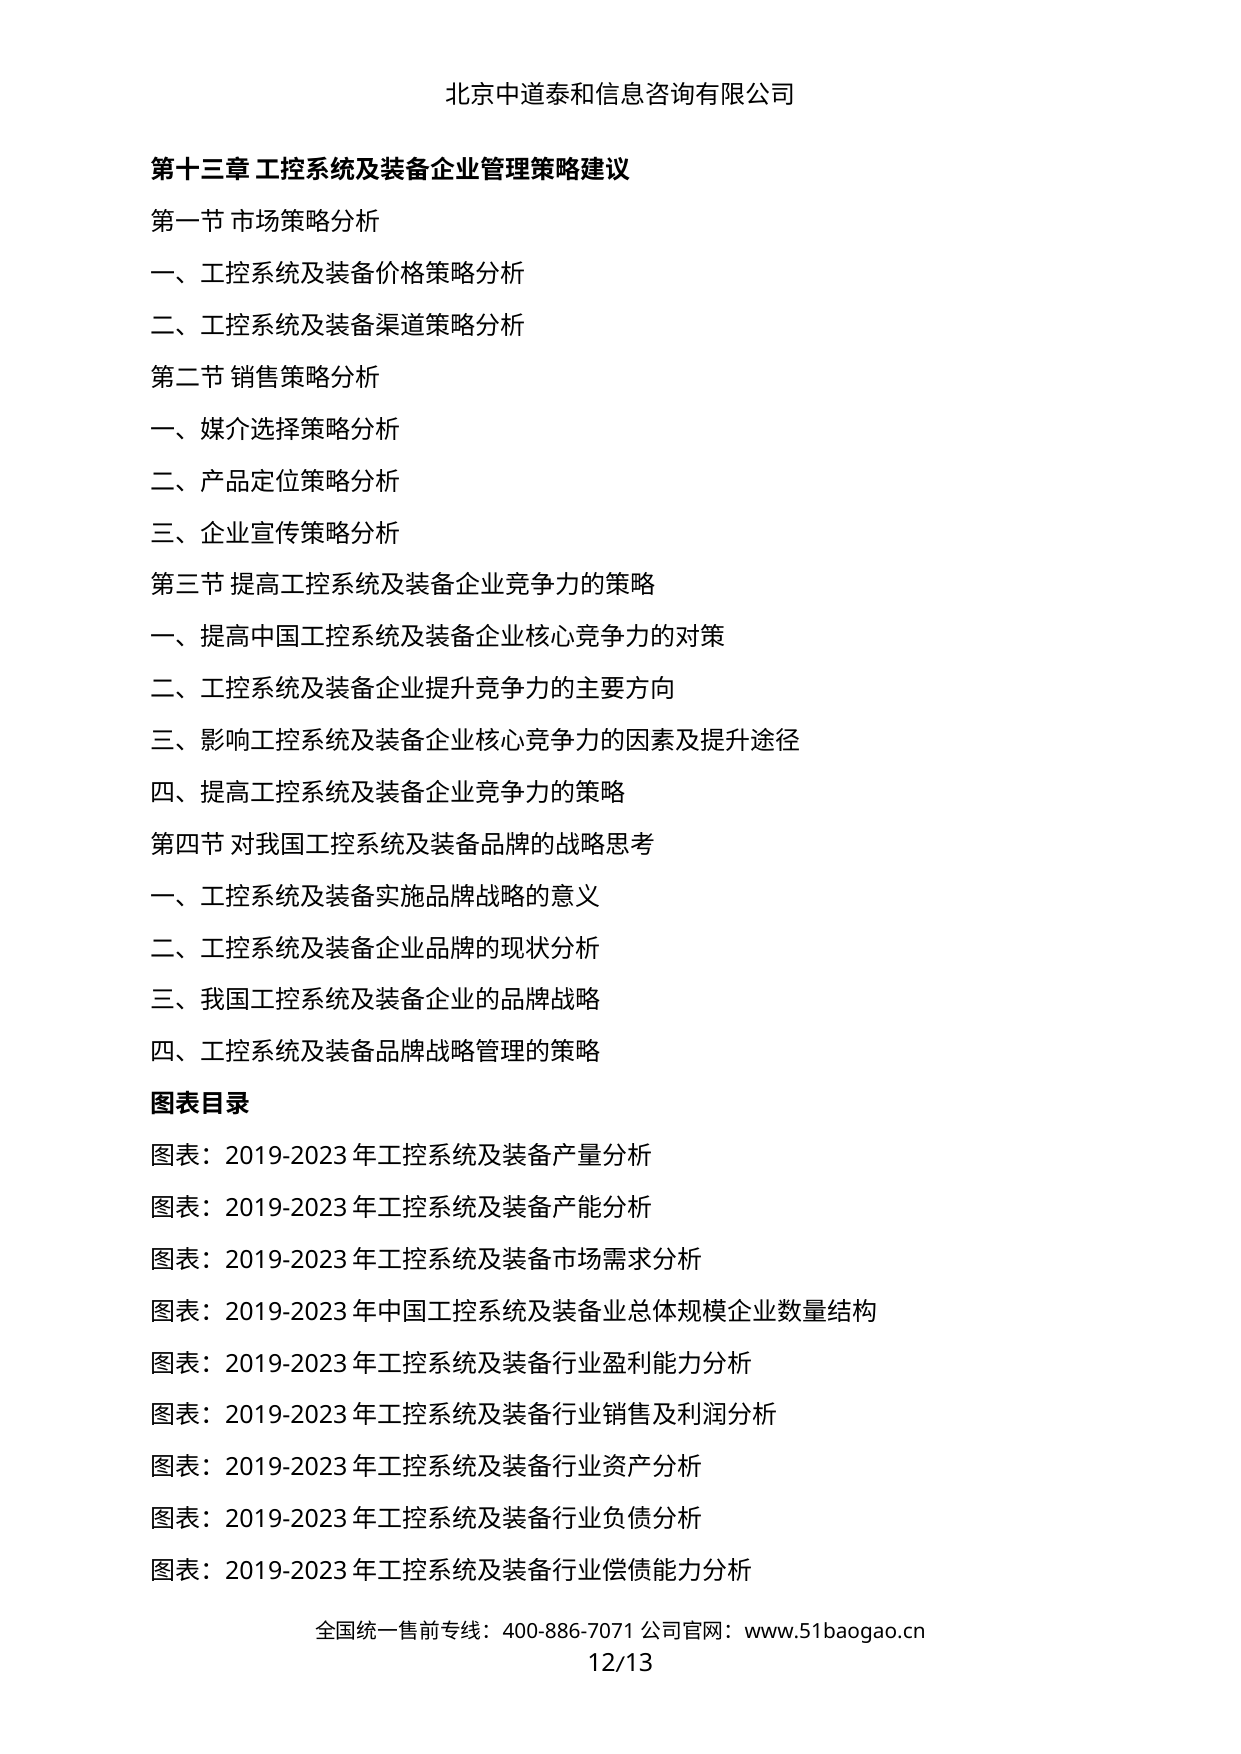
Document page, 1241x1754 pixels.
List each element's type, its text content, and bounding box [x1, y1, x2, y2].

text 图表：2019-2023年工控系统及装备产量分析 [150, 1136, 1090, 1172]
text 二、工控系统及装备企业提升竞争力的主要方向 [150, 669, 1090, 705]
text 二、工控系统及装备企业品牌的现状分析 [150, 928, 1090, 964]
text 一、提高中国工控系统及装备企业核心竞争力的对策 [150, 617, 1090, 653]
text 图表：2019-2023年工控系统及装备行业资产分析 [150, 1447, 1090, 1483]
text 第十三章 工控系统及装备企业管理策略建议 [150, 150, 1090, 186]
text 三、企业宣传策略分析 [150, 513, 1090, 549]
text 四、提高工控系统及装备企业竞争力的策略 [150, 772, 1090, 809]
text 二、产品定位策略分析 [150, 461, 1090, 497]
text 一、工控系统及装备实施品牌战略的意义 [150, 876, 1090, 912]
text 图表：2019-2023年工控系统及装备产能分析 [150, 1187, 1090, 1224]
text 图表：2019-2023年工控系统及装备行业负债分析 [150, 1499, 1090, 1535]
text 第四节 对我国工控系统及装备品牌的战略思考 [150, 824, 1090, 861]
text 图表：2019-2023年工控系统及装备行业偿债能力分析 [150, 1551, 1090, 1587]
text 图表目录 [150, 1084, 1090, 1120]
text 图表：2019-2023年工控系统及装备行业盈利能力分析 [150, 1343, 1090, 1379]
text 四、工控系统及装备品牌战略管理的策略 [150, 1032, 1090, 1068]
text 一、媒介选择策略分析 [150, 409, 1090, 446]
text 二、工控系统及装备渠道策略分析 [150, 306, 1090, 342]
text 图表：2019-2023年工控系统及装备市场需求分析 [150, 1239, 1090, 1276]
text 第三节 提高工控系统及装备企业竞争力的策略 [150, 565, 1090, 601]
text 三、我国工控系统及装备企业的品牌战略 [150, 980, 1090, 1016]
text 三、影响工控系统及装备企业核心竞争力的因素及提升途径 [150, 721, 1090, 757]
text 图表：2019-2023年工控系统及装备行业销售及利润分析 [150, 1395, 1090, 1431]
text 第一节 市场策略分析 [150, 202, 1090, 238]
text 图表：2019-2023年中国工控系统及装备业总体规模企业数量结构 [150, 1291, 1090, 1327]
text 第二节 销售策略分析 [150, 357, 1090, 394]
text 一、工控系统及装备价格策略分析 [150, 254, 1090, 290]
